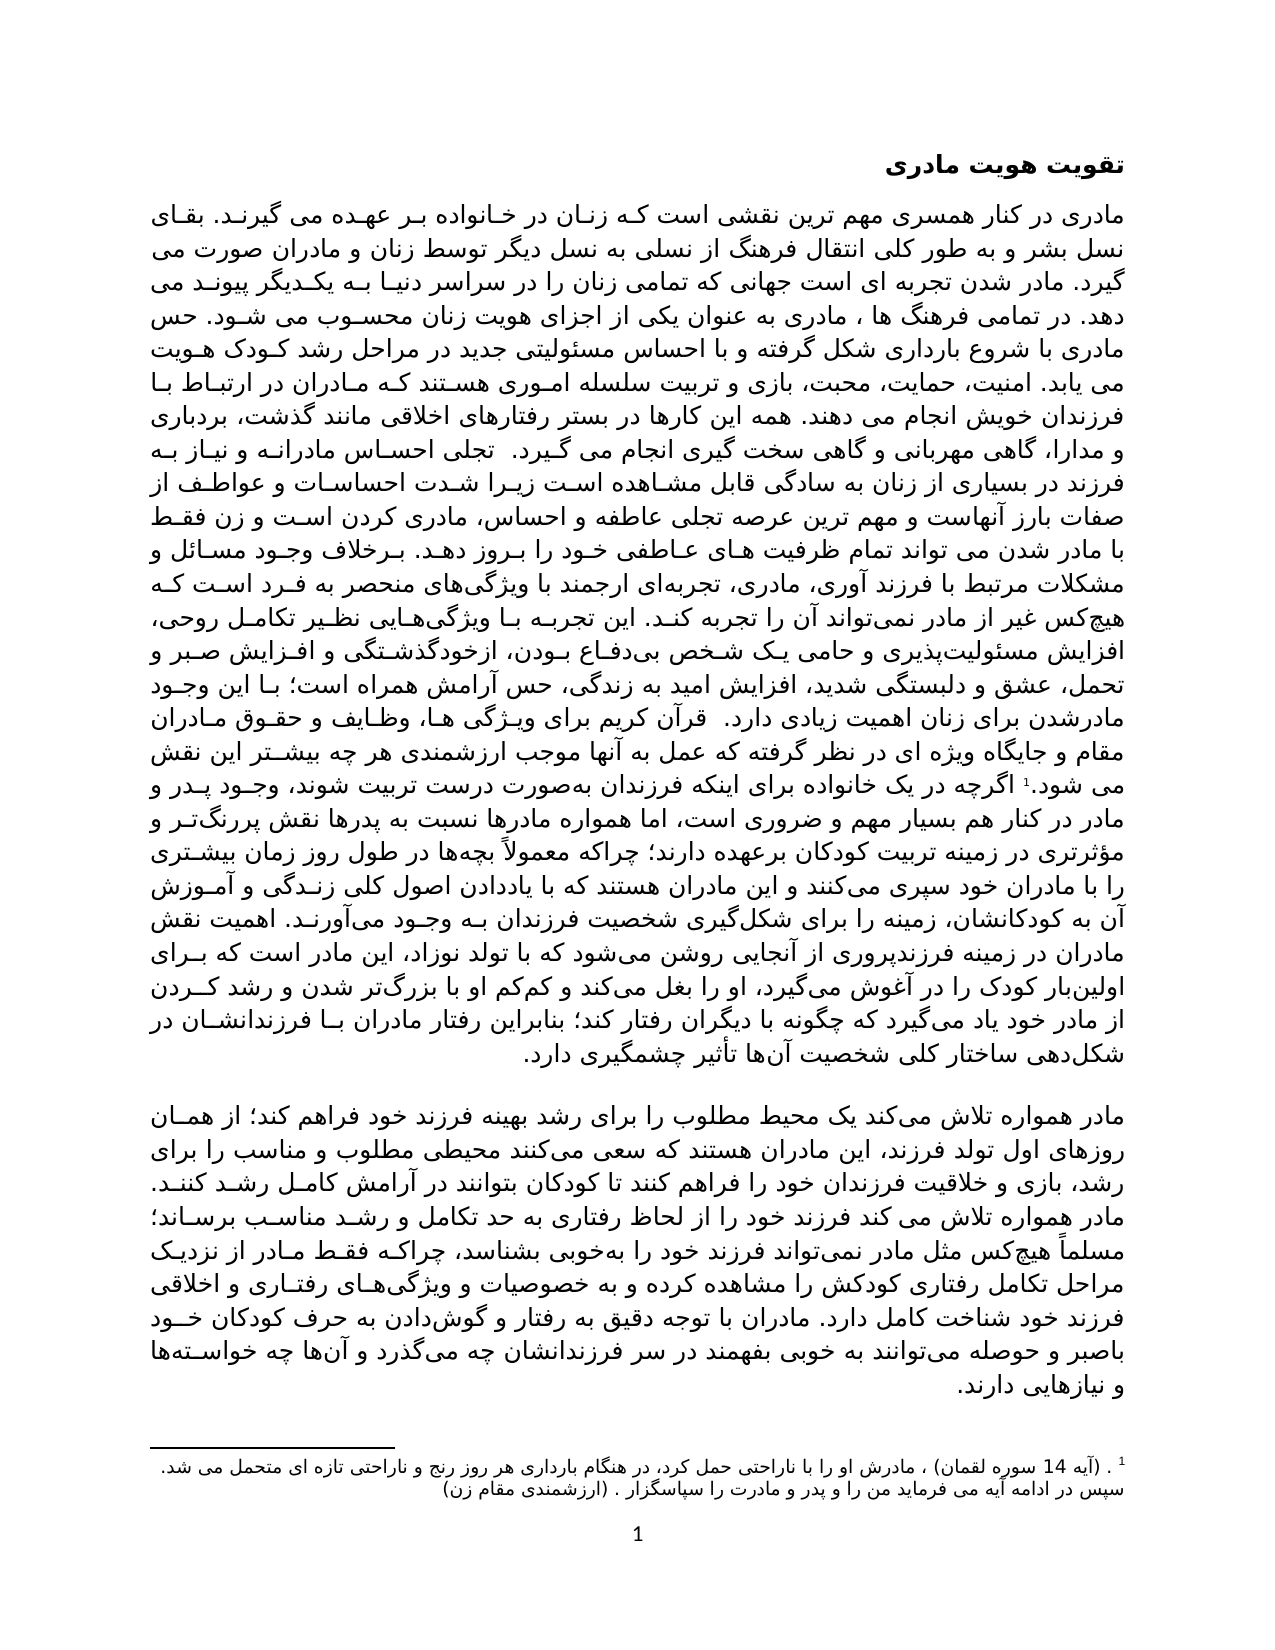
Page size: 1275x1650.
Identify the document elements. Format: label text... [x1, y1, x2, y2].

text تقویت هویت مادری [150, 150, 1125, 179]
text مادری در کنار همسری مهم ترین نقشی است که زنان در خانواده بر عهده می گیرند. بقای نسل بشر و به طور کلی انتقال فرهنگ از نسلی به نسل دیگر توسط زنان و مادران صورت می گیرد. مادر شدن تجربه ای است جهانی که تمامی زنان را در سراسر دنیا به یکدیگر پیوند می دهد. در تمامی فرهنگ ها ، مادری به عنوان یکی از اجزای هویت زنان محسوب می شود. حس مادری با شروع بارداری شکل گرفته و با احساس مسئولیتی جدید در مراحل رشد کودک هویت می یابد. امنیت، حمایت، محبت، بازی و تربیت سلسله اموری هستند که مادران در ارتباط با فرزندان خویش انجام می دهند. همه این کارها در بستر رفتارهای اخلاقی مانند گذشت، بردباری و مدارا، گاهی مهربانی و گاهی سخت گیری انجام می گیرد. تجلی احساس مادرانه و نیاز به فرزند در بسیاری از زنان به سادگی قابل مشاهده است زیرا شدت احساسات و عواطف از صفات بارز آنهاست و مهم ترین عرصه تجلی عاطفه و احساس، مادری کردن است و زن فقط با مادر شدن می تواند تمام ظرفیت های عاطفی خود را بروز دهد. برخلاف وجود مسائل و مشکلات مرتبط با فرزند آوری، مادری، تجربه‌ای ارجمند با ویژگی‌‌های منحصر به ‌فرد است که هیچ‌کس غیر از مادر نمی‌‌تواند آن را تجربه کند. این تجربه با ویژگی‌هایی نظیر تکامل روحی، افزایش مسئولیت‌‌پذیری و حامی یک شخص بی‌‌دفاع بودن، ازخودگذشتگی و افزایش صبر و تحمل، عشق و دلبستگی شدید، افزایش امید به زندگی، حس آرامش همراه است؛ با این وجود مادرشدن برای زنان اهمیت زیادی دارد. قرآن کریم برای ویژگی ها، وظایف و حقوق مادران مقام و جایگاه ویژه ای در نظر گرفته که عمل به آنها موجب ارزشمندی هر چه بیشتر این نقش می شود. اگرچه در یک خانواده برای اینکه فرزندان به‌صورت درست تربیت شوند، وجود پدر و مادر در کنار هم بسیار مهم و ضروری است، اما همواره مادر‌ها نسبت به پدر‌ها نقش پررنگ‌تر و مؤثرتری در زمینه تربیت کودکان برعهده دارند؛ چراکه معمولاً بچه‌ها در طول روز زمان بیشتری را با مادران خود سپری می‌کنند و این مادران هستند که با یاددادن اصول کلی زندگی و آموزش آن به کودکانشان، زمینه را برای شکل‌گیری شخصیت فرزندان به وجود می‌آورند. اهمیت نقش مادران در زمینه فرزندپروری از آنجایی روشن می‌شود که با تولد نوزاد، این مادر است که برای اولین‌بار کودک را در آغوش می‌گیرد، او را بغل می‌کند و کم‌کم او با بزرگ‌تر شدن و رشد کردن از مادر خود یاد می‌گیرد که چگونه با دیگران رفتار کند؛ بنابراین رفتار مادران با فرزندانشان در شکل‌دهی ساختار کلی شخصیت آن‌ها تأثیر چشمگیری دارد. [150, 200, 1125, 1068]
text مادر همواره تلاش می‌کند یک محیط مطلوب را برای رشد بهینه فرزند خود فراهم کند؛ از همان روز‌های اول تولد فرزند، این مادران هستند که سعی می‌کنند محیطی مطلوب و مناسب را برای رشد، بازی و خلاقیت فرزندان خود را فراهم کنند تا کودکان بتوانند در آرامش کامل رشد کنند. مادر همواره تلاش می کند فرزند خود را از لحاظ رفتاری به حد تکامل و رشد مناسب برساند؛ مسلماً هیچ‌کس مثل مادر نمی‌تواند فرزند خود را به‌خوبی بشناسد، چراکه فقط مادر از نزدیک مراحل تکامل رفتاری کودکش را مشاهده کرده و به خصوصیات و ویژگی‌های رفتاری و اخلاقی فرزند خود شناخت کامل دارد. مادران با توجه دقیق به رفتار و گوش‌دادن به حرف‌ کودکان خود باصبر و حوصله می‌توانند به ‌خوبی بفهمند در سر فرزندانشان چه می‌گذرد و آن‌ها چه خواسته‌ها و نیاز‌هایی دارند. [150, 1101, 1125, 1399]
